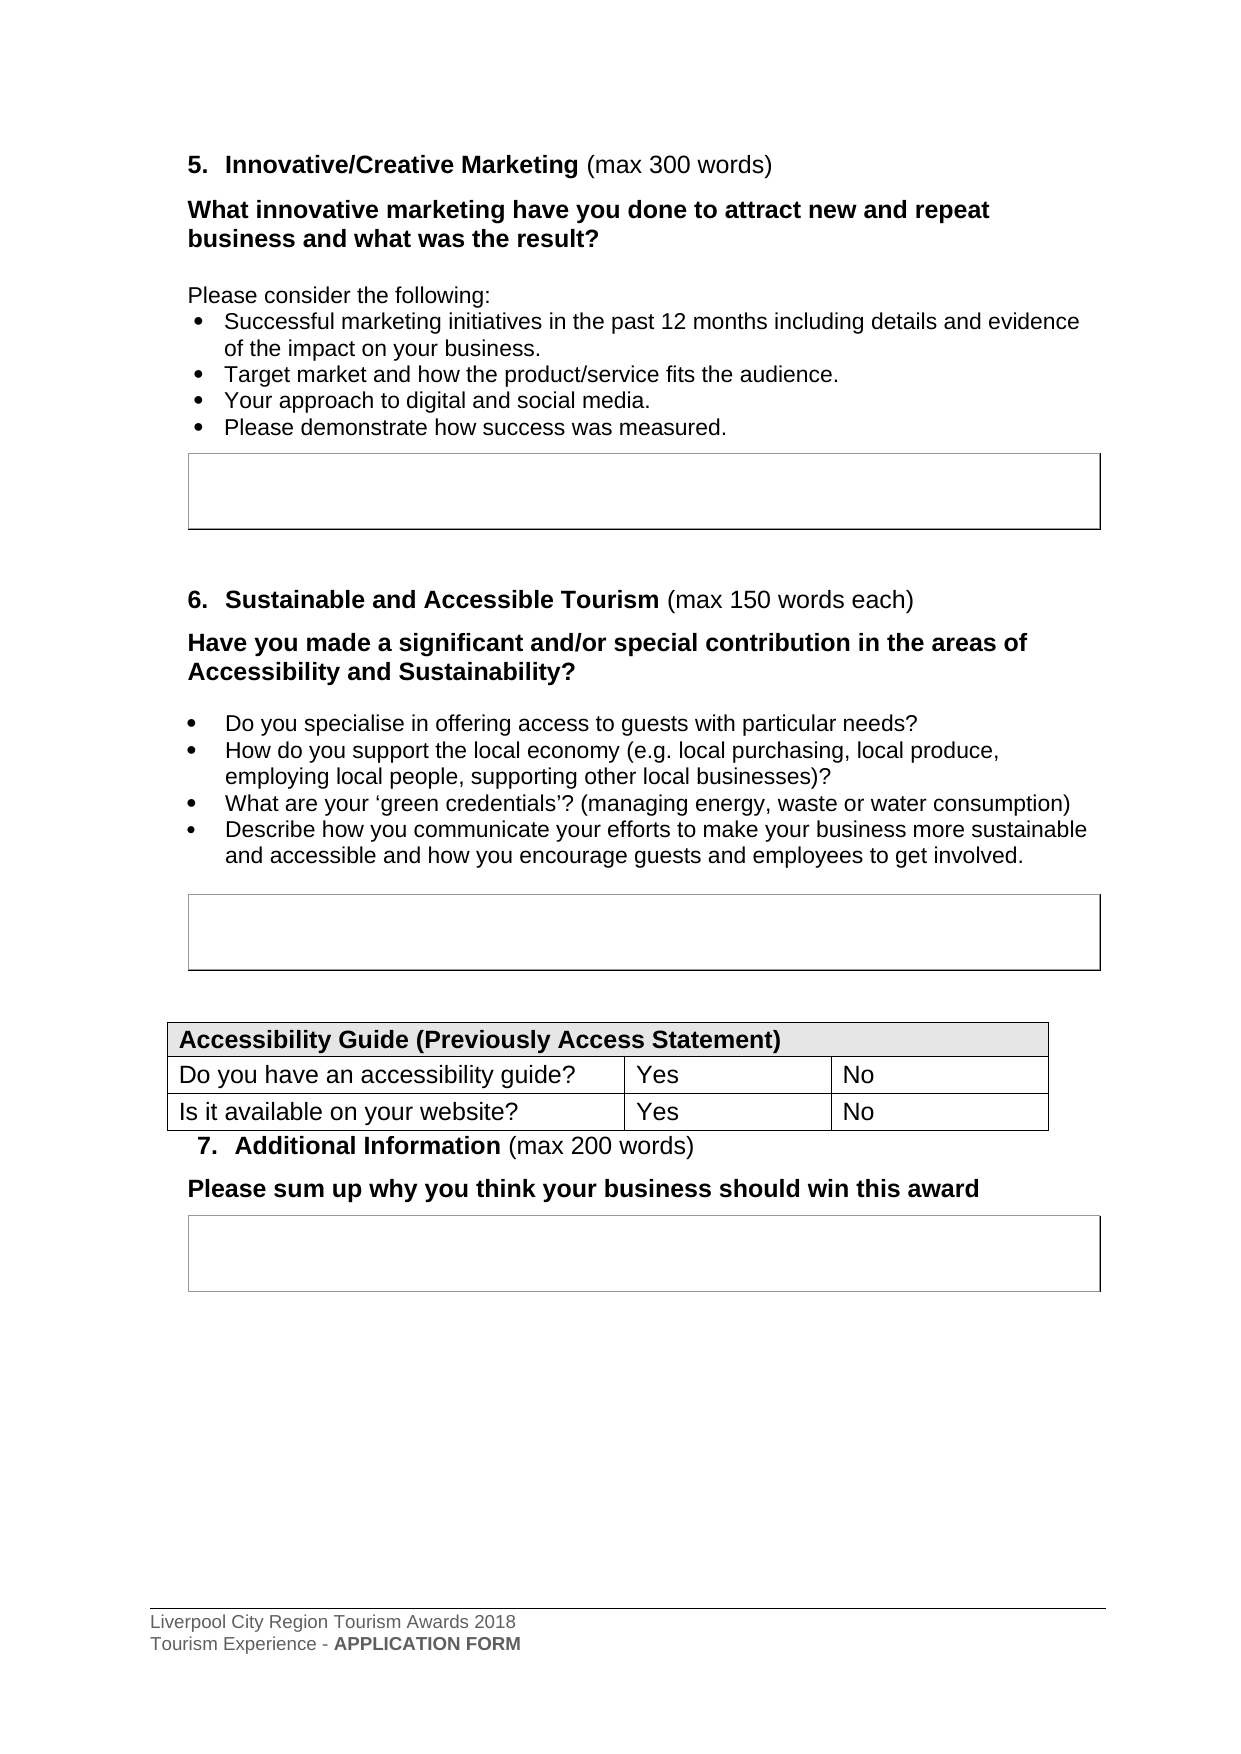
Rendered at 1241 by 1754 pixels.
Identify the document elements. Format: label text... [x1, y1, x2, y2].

list How do you support the local economy (e.g. local purchasing, local produce, employing local people, supporting other local businesses)? [187, 737, 1090, 789]
text 5. Innovative/Creative Marketing (max 300 words) [150, 150, 1090, 179]
table_cell Is it available on your website? [168, 1094, 624, 1130]
text 6. Sustainable and Accessible Tourism (max 150 words each) [187, 585, 1090, 613]
table_cell No [832, 1094, 1048, 1130]
list What are your ‘green credentials’? (managing energy, waste or water consumption) [187, 789, 1090, 816]
table_cell Yes [625, 1094, 831, 1130]
table_cell Yes [625, 1057, 831, 1093]
list Successful marketing initiatives in the past 12 months including details and evidence of the impact on your business. [194, 308, 1090, 361]
list Please demonstrate how success was measured. [194, 413, 1090, 440]
list Target market and how the product/service fits the audience. [194, 361, 1090, 387]
text What innovative marketing have you done to attract new and repeat business and what was the result? [187, 196, 1090, 253]
table_cell No [832, 1057, 1048, 1093]
list Please sum up why you think your business should win this award [187, 1174, 1090, 1203]
text Have you made a significant and/or special contribution in the areas of Accessibility and Sustainability? [187, 628, 1090, 685]
list Your approach to digital and social media. [194, 387, 1090, 413]
list Describe how you communicate your efforts to make your business more sustainable and accessible and how you encourage guests and employees to get involved. [187, 816, 1090, 868]
text Please consider the following: [187, 282, 1090, 308]
list Do you specialise in offering access to guests with particular needs? [187, 710, 1090, 737]
list Additional Information (max 200 words) [197, 1091, 1090, 1159]
table_header Accessibility Guide (Previously Access Statement) [168, 1023, 1048, 1056]
table_cell Do you have an accessibility guide? [168, 1057, 624, 1093]
